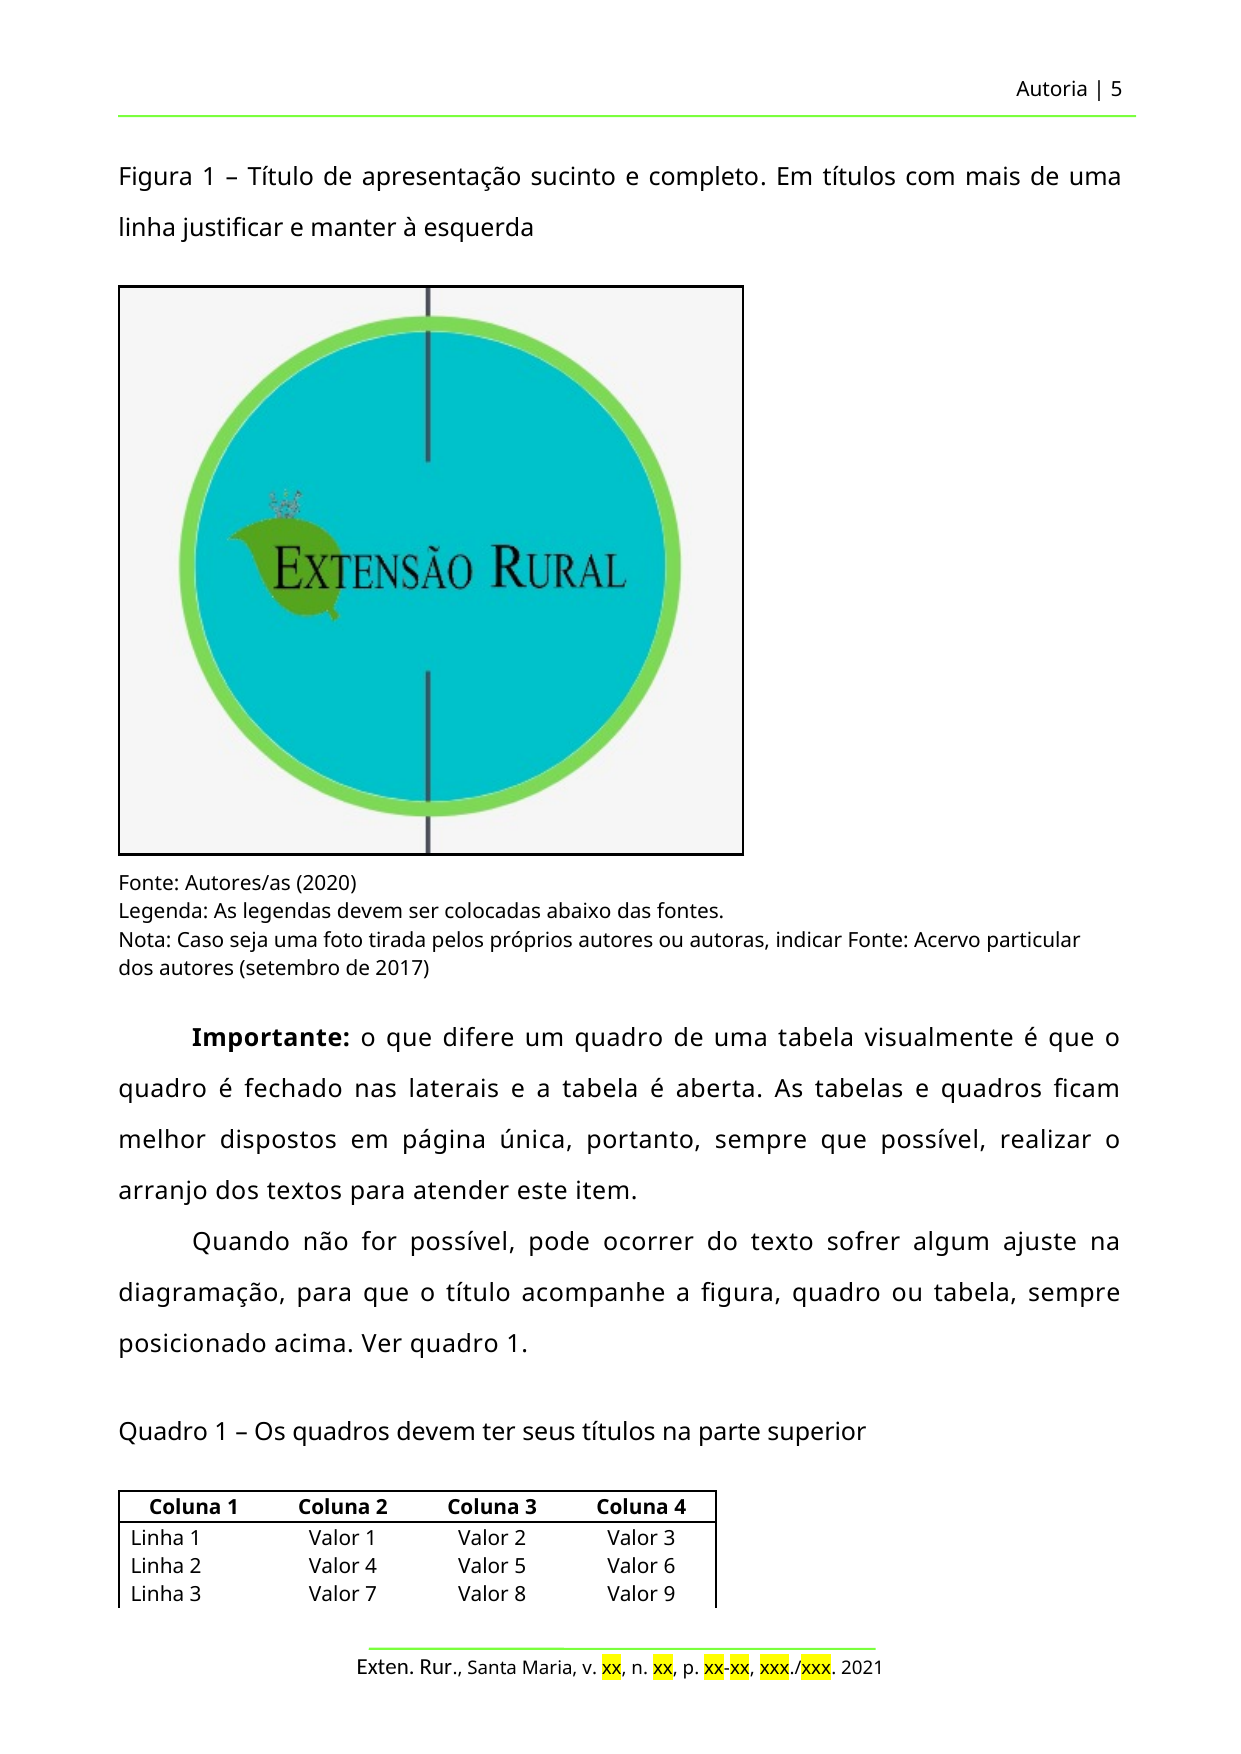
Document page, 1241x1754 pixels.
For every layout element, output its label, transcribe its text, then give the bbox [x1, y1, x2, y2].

table_cell Valor 4 [268, 1551, 417, 1579]
picture [120, 288, 742, 853]
table_cell Valor 5 [418, 1551, 567, 1579]
table_cell Valor 8 [418, 1580, 567, 1608]
text Quadro 1 – Os quadros devem ter seus títulos na parte superior [118, 1414, 1122, 1448]
text Figura 1 – Título de apresentação sucinto e completo. Em títulos com mais de uma linha justificar e manter à esquerda [118, 158, 1122, 243]
table_cell Valor 2 [418, 1523, 567, 1551]
table_header Coluna 2 [268, 1492, 417, 1521]
table_header Coluna 1 [120, 1492, 268, 1521]
table_cell Valor 9 [567, 1580, 715, 1608]
text Nota: Caso seja uma foto tirada pelos próprios autores ou autoras, indicar Fonte: Acervo particular dos autores (setembro de 2017) [118, 925, 1122, 982]
table_cell Linha 2 [120, 1551, 268, 1579]
table_cell Valor 7 [268, 1580, 417, 1608]
table_cell Valor 6 [567, 1551, 715, 1579]
text Importante: o que difere um quadro de uma tabela visualmente é que o quadro é fechado nas laterais e a tabela é aberta. As tabelas e quadros ficam melhor dispostos em página única, portanto, sempre que possível, realizar o arranjo dos textos para atender este item. [118, 1019, 1122, 1206]
table_cell Linha 1 [120, 1523, 268, 1551]
table_header Coluna 3 [418, 1492, 567, 1521]
table_cell Valor 3 [567, 1523, 715, 1551]
text Quando não for possível, pode ocorrer do texto sofrer algum ajuste na diagramação, para que o título acompanhe a figura, quadro ou tabela, sempre posicionado acima. Ver quadro 1. [118, 1223, 1122, 1359]
text Legenda: As legendas devem ser colocadas abaixo das fontes. [118, 896, 1122, 925]
text Fonte: Autores/as (2020) [118, 868, 1122, 896]
table_cell Linha 3 [120, 1580, 268, 1608]
table_cell Valor 1 [268, 1523, 417, 1551]
table_header Coluna 4 [567, 1492, 715, 1521]
